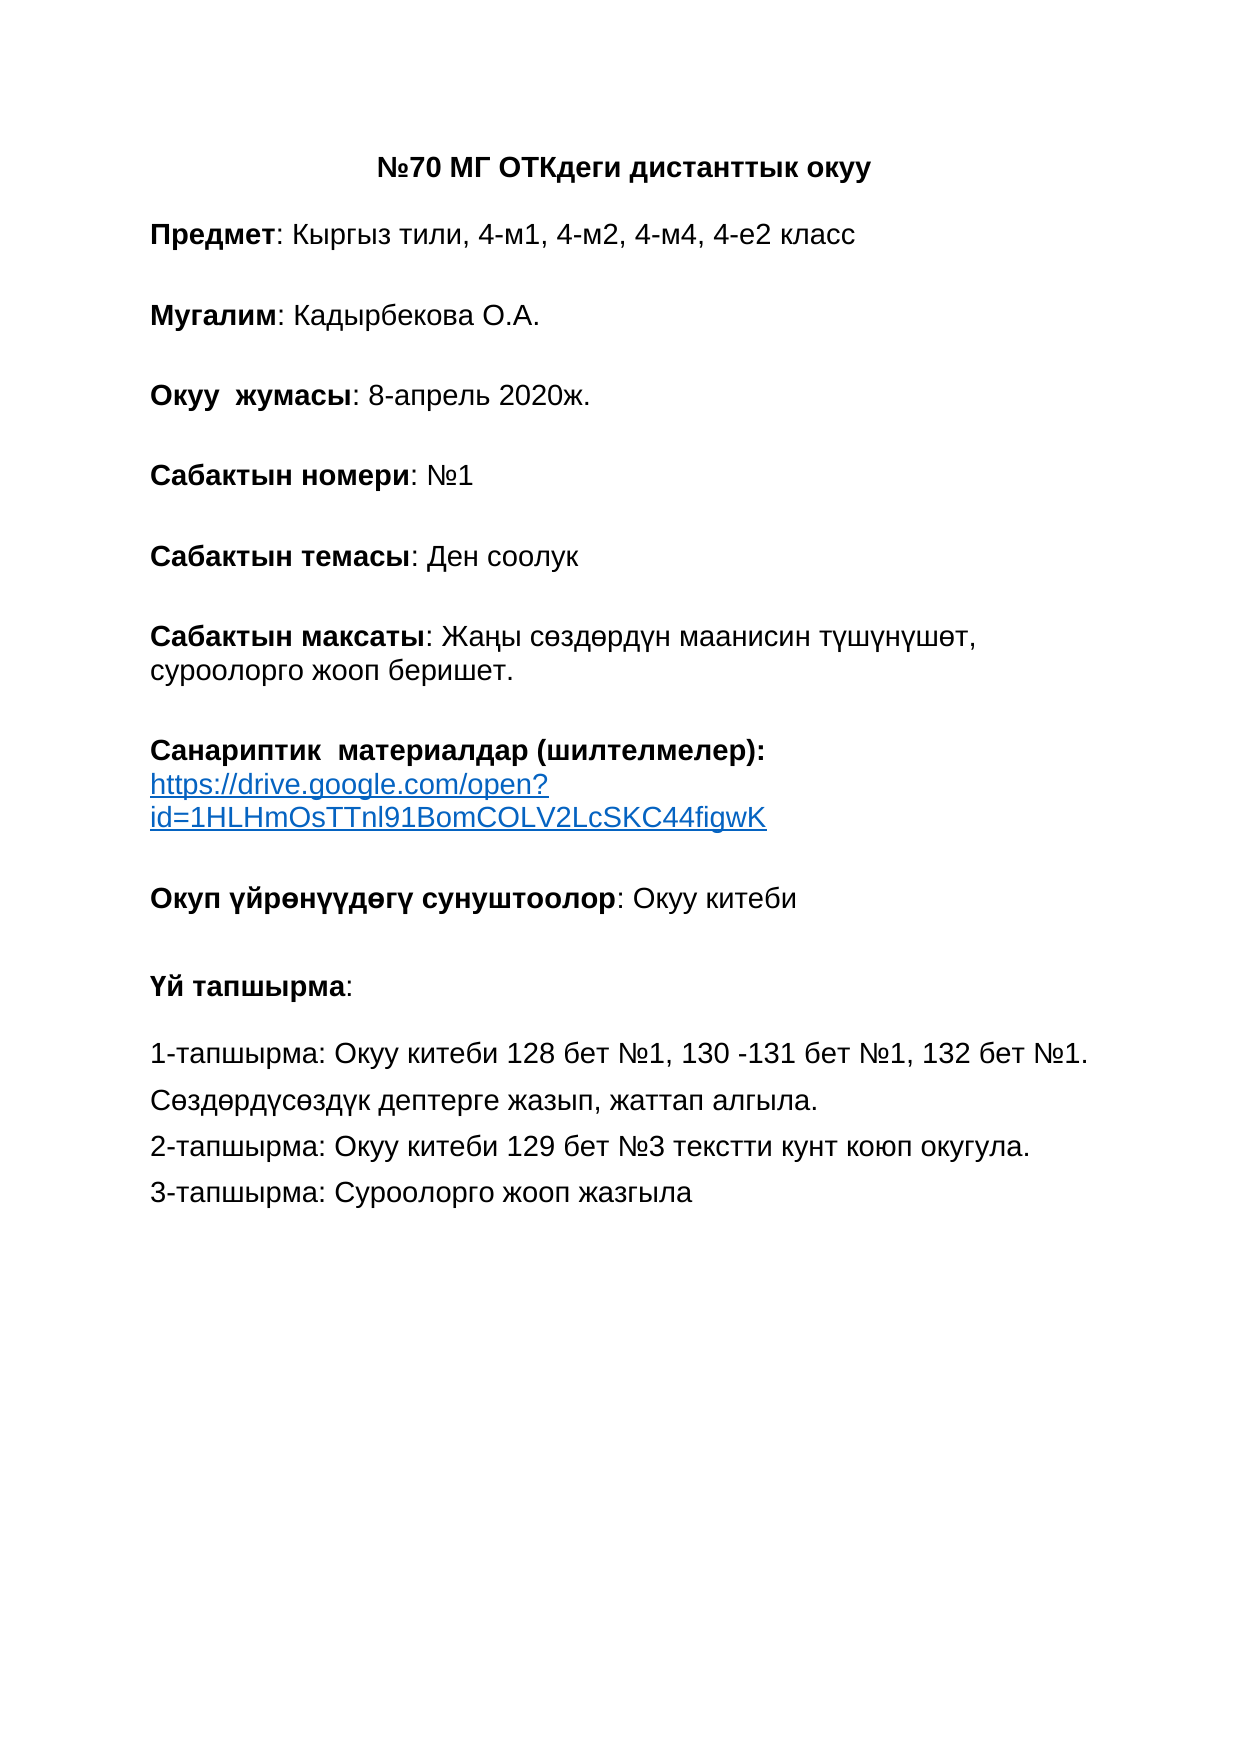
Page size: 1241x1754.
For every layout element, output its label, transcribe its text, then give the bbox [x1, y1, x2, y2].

text Санариптик материалдар (шилтелмелер): https://drive.google.com/open?id=1HLHmOsTTnl91BomCOLV2LcSKC44figwK [150, 733, 1090, 834]
text Сабактын максаты: Жаңы сөздөрдүн маанисин түшүнүшөт, суроолорго жооп беришет. [150, 619, 1090, 686]
text Үй тапшырма: [150, 969, 1090, 1003]
text Сабактын номери: №1 [150, 458, 1090, 492]
text Окуп үйрөнүүдөгү сунуштоолор: Окуу китеби [150, 881, 1090, 914]
text 2-тапшырма: Окуу китеби 129 бет №3 текстти кунт коюп окугула. [150, 1128, 1090, 1162]
text 1-тапшырма: Окуу китеби 128 бет №1, 130 -131 бет №1, 132 бет №1. [150, 1036, 1090, 1070]
text Окуу жумасы: 8-апрель 2020ж. [150, 378, 1090, 411]
text Мугалим: Кадырбекова О.А. [150, 297, 1090, 331]
text Сабактын темасы: Ден соолук [150, 539, 1090, 572]
text 3-тапшырма: Суроолорго жооп жазгыла [150, 1174, 1090, 1208]
text №70 МГ ОТКдеги дистанттык окуу [150, 150, 1090, 183]
text Предмет: Кыргыз тили, 4-м1, 4-м2, 4-м4, 4-е2 класс [150, 217, 1090, 251]
text Сөздөрдүсөздүк дептерге жазып, жаттап алгыла. [150, 1082, 1090, 1116]
